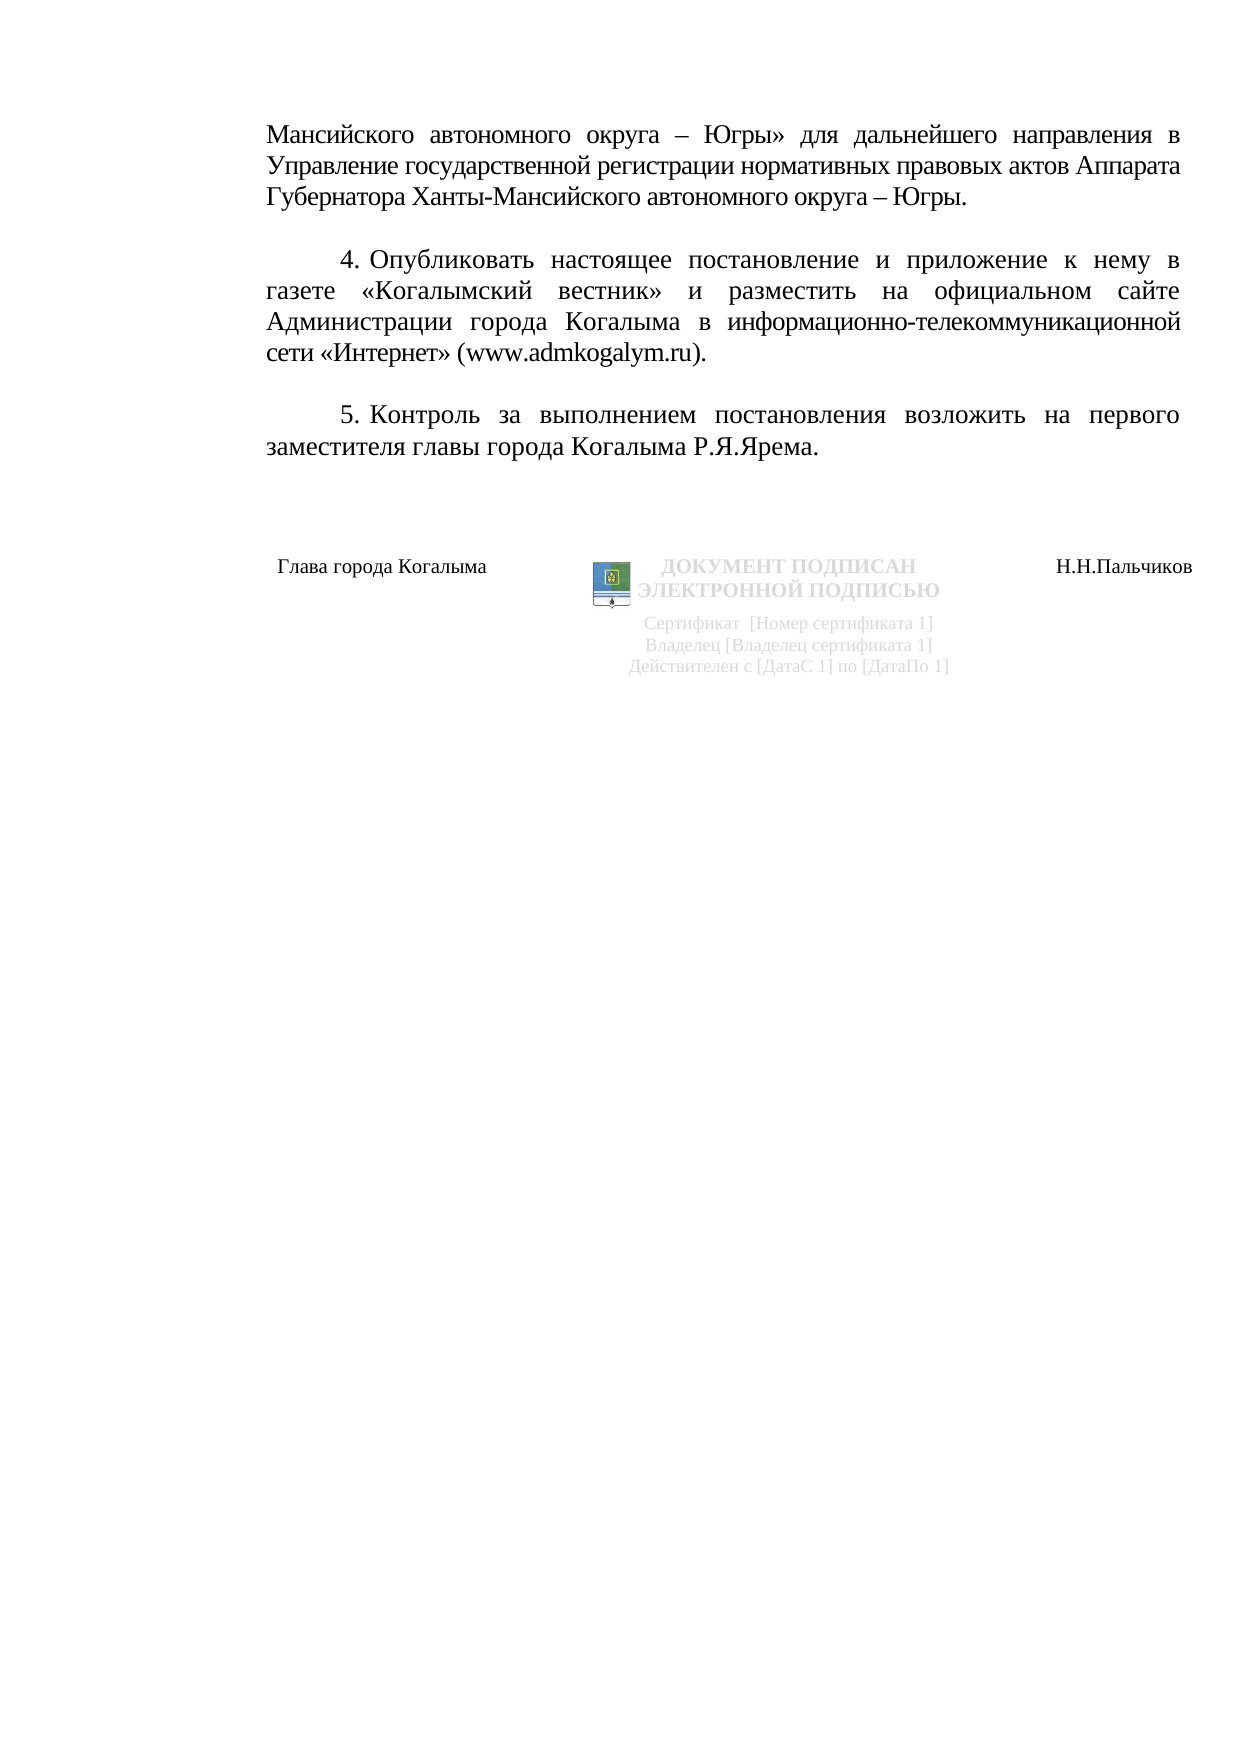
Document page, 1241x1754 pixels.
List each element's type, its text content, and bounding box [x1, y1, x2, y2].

list Опубликовать настоящее постановление и приложение к нему в газете «Когалымский вестник» и разместить на официальном сайте Администрации города Когалыма в информационно-телекоммуникационной сети «Интернет» (www.admkogalym.ru). [266, 243, 1181, 367]
table_header [1001, 554, 1204, 770]
picture [592, 562, 631, 609]
table_header [579, 554, 1001, 770]
table_header [266, 554, 578, 770]
list Контроль за выполнением постановления возложить на первого заместителя главы города Когалыма Р.Я.Ярема. [266, 398, 1181, 461]
